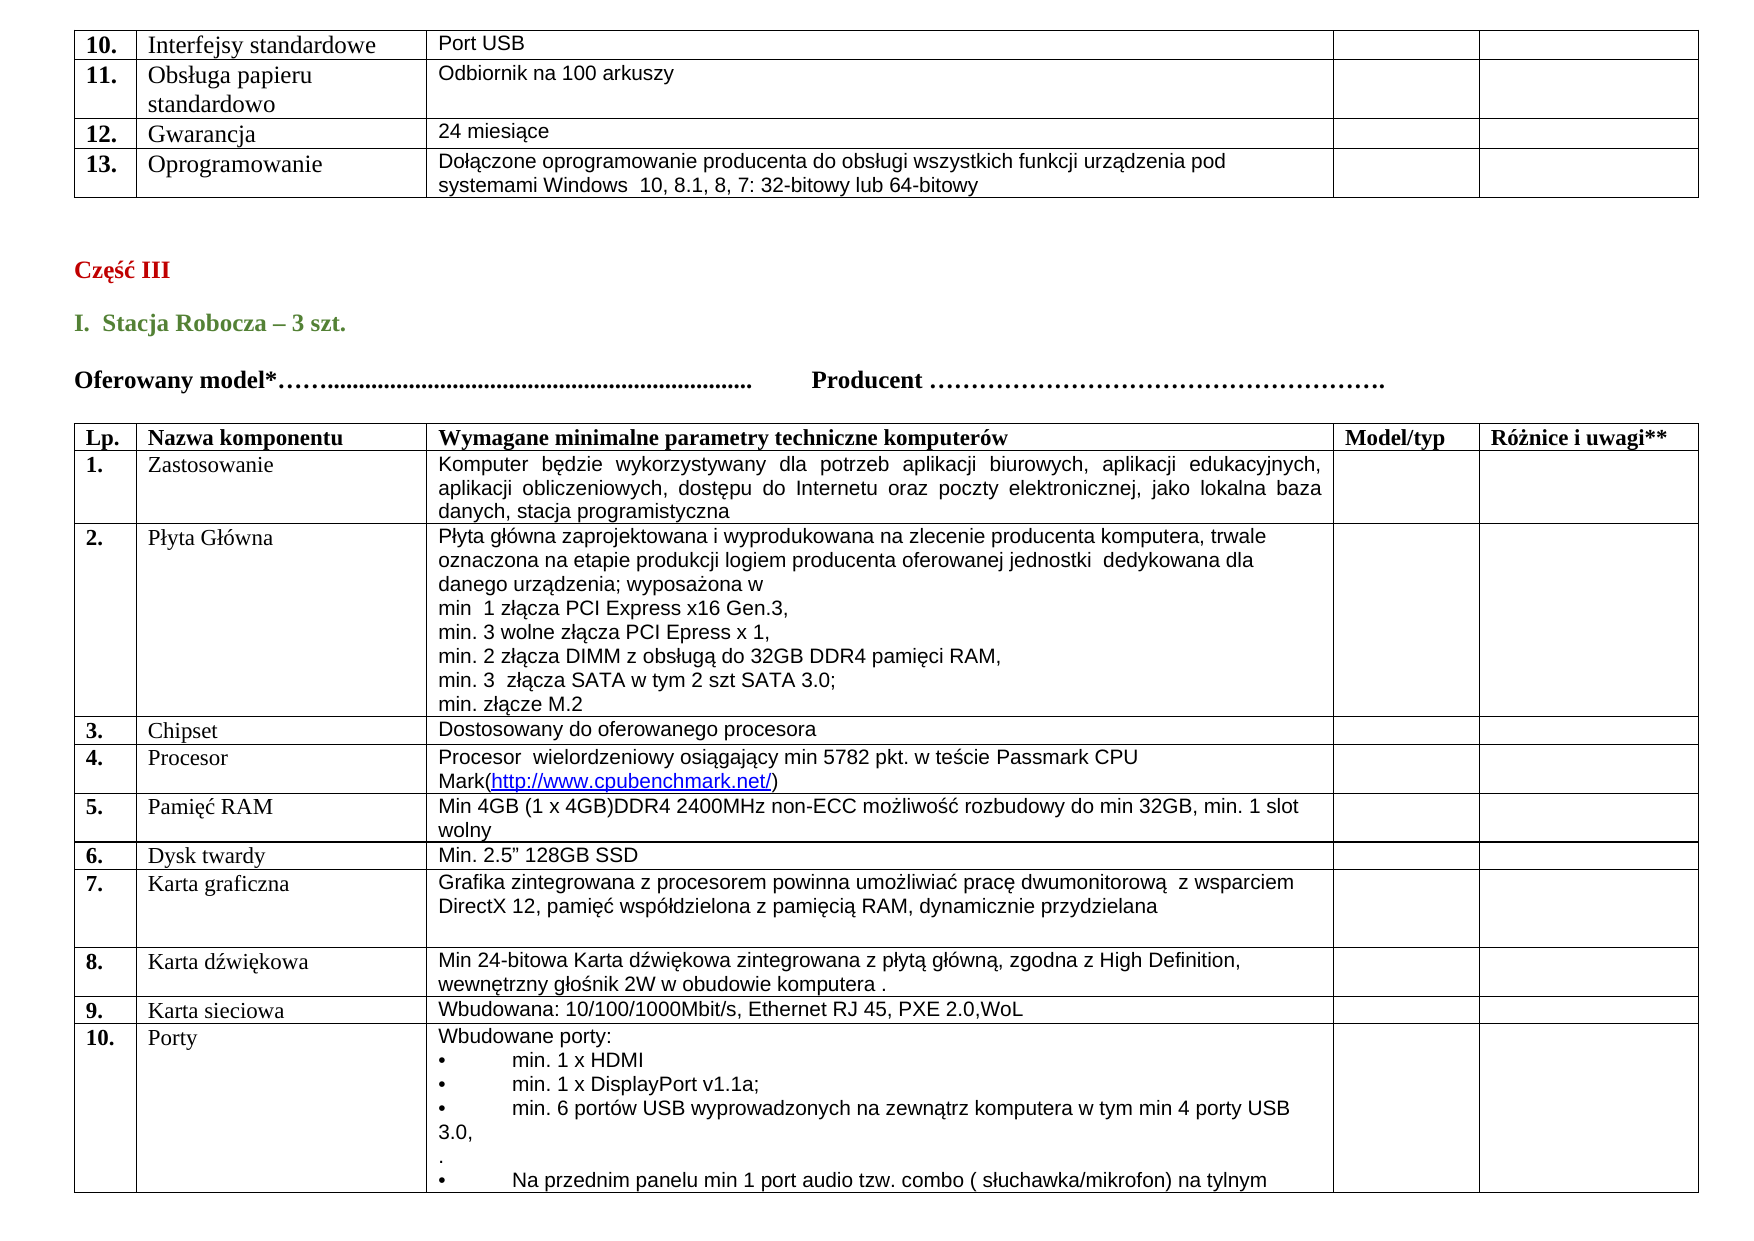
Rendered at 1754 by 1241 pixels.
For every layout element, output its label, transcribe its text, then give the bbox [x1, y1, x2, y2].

table_cell Płyta główna zaprojektowana i wyprodukowana na zlecenie producenta komputera, trwale oznaczona na etapie produkcji logiem producenta oferowanej jednostki dedykowana dla danego urządzenia; wyposażona w min 1 złącza PCI Express x16 Gen.3, min. 3 wolne złącza PCI Epress x 1, min. 2 złącza DIMM z obsługą do 32GB DDR4 pamięci RAM, min. 3 złącza SATA w tym 2 szt SATA 3.0; min. złącze M.2 [427, 524, 1333, 716]
table_cell [1480, 60, 1698, 118]
table_cell [1480, 870, 1698, 947]
table_cell 24 miesiące [427, 119, 1333, 148]
text Część III [74, 255, 1698, 284]
table_header Różnice i uwagi** [1480, 424, 1698, 450]
table_cell Min. 2.5” 128GB SSD [427, 843, 1333, 869]
table_cell [1334, 524, 1479, 716]
table_cell [1334, 717, 1479, 743]
table_cell 13. [75, 149, 136, 197]
table_cell 12. [75, 119, 136, 148]
table_cell Chipset [137, 717, 426, 743]
table_cell 6. [75, 843, 136, 869]
table_cell Dostosowany do oferowanego procesora [427, 717, 1333, 743]
table_cell 4. [75, 745, 136, 792]
table_cell [1334, 119, 1479, 148]
table_cell [1480, 451, 1698, 523]
table_cell [1334, 870, 1479, 947]
table_cell 1. [75, 451, 136, 523]
table_cell [1480, 745, 1698, 792]
table_cell Procesor wielordzeniowy osiągający min 5782 pkt. w teście Passmark CPU Mark(http://www.cpubenchmark.net/) [427, 745, 1333, 792]
text Oferowany model*…….................................................................... Producent ………………………………………………. [74, 366, 1698, 394]
table_cell [1480, 119, 1698, 148]
table_cell [1480, 843, 1698, 869]
table_cell Dołączone oprogramowanie producenta do obsługi wszystkich funkcji urządzenia pod systemami Windows 10, 8.1, 8, 7: 32-bitowy lub 64-bitowy [427, 149, 1333, 197]
table_cell [1480, 997, 1698, 1023]
table_cell Karta graficzna [137, 870, 426, 947]
table_header Lp. [75, 424, 136, 450]
table_cell 5. [75, 794, 136, 841]
table_cell Zastosowanie [137, 451, 426, 523]
table_cell [1480, 149, 1698, 197]
table_cell [1480, 31, 1698, 59]
table_cell [1334, 745, 1479, 792]
table_cell Karta sieciowa [137, 997, 426, 1023]
table_cell Oprogramowanie [137, 149, 426, 197]
table_cell 8. [75, 948, 136, 996]
table_cell Min 24-bitowa Karta dźwiękowa zintegrowana z płytą główną, zgodna z High Definition, wewnętrzny głośnik 2W w obudowie komputera . [427, 948, 1333, 996]
table_cell [1334, 794, 1479, 841]
table_cell Komputer będzie wykorzystywany dla potrzeb aplikacji biurowych, aplikacji edukacyjnych, aplikacji obliczeniowych, dostępu do Internetu oraz poczty elektronicznej, jako lokalna baza danych, stacja programistyczna [427, 451, 1333, 523]
table_cell [1334, 843, 1479, 869]
table_cell Dysk twardy [137, 843, 426, 869]
table_cell Obsługa papieru standardowo [137, 60, 426, 118]
table_cell 11. [75, 60, 136, 118]
table_cell Płyta Główna [137, 524, 426, 716]
table_cell Pamięć RAM [137, 794, 426, 841]
table_cell [1334, 31, 1479, 59]
table_cell [1334, 1024, 1479, 1192]
table_cell Porty [137, 1024, 426, 1192]
table_cell [1480, 1024, 1698, 1192]
table_cell [1334, 997, 1479, 1023]
table_cell [1480, 948, 1698, 996]
table_cell 7. [75, 870, 136, 947]
table_cell Gwarancja [137, 119, 426, 148]
table_header Nazwa komponentu [137, 424, 426, 450]
table_cell [1480, 717, 1698, 743]
table_cell Procesor [137, 745, 426, 792]
table_header Model/typ [1334, 424, 1479, 450]
table_header Wymagane minimalne parametry techniczne komputerów [427, 424, 1333, 450]
table_cell [1480, 524, 1698, 716]
table_cell Interfejsy standardowe [137, 31, 426, 59]
table_cell [1480, 794, 1698, 841]
table_cell [1334, 60, 1479, 118]
table_cell 10. [75, 31, 136, 59]
table_cell 3. [75, 717, 136, 743]
table_cell 10. [75, 1024, 136, 1192]
text I. Stacja Robocza – 3 szt. [74, 308, 1698, 337]
table_cell Grafika zintegrowana z procesorem powinna umożliwiać pracę dwumonitorową z wsparciem DirectX 12, pamięć współdzielona z pamięcią RAM, dynamicznie przydzielana [427, 870, 1333, 947]
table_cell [427, 1024, 1333, 1192]
table_cell Odbiornik na 100 arkuszy [427, 60, 1333, 118]
table_cell [1334, 451, 1479, 523]
table_cell [1334, 149, 1479, 197]
table_cell 2. [75, 524, 136, 716]
table_cell Min 4GB (1 x 4GB)DDR4 2400MHz non-ECC możliwość rozbudowy do min 32GB, min. 1 slot wolny [427, 794, 1333, 841]
table_cell Wbudowana: 10/100/1000Mbit/s, Ethernet RJ 45, PXE 2.0,WoL [427, 997, 1333, 1023]
table_cell Karta dźwiękowa [137, 948, 426, 996]
table_cell Port USB [427, 31, 1333, 59]
table_cell [1334, 948, 1479, 996]
table_cell 9. [75, 997, 136, 1023]
